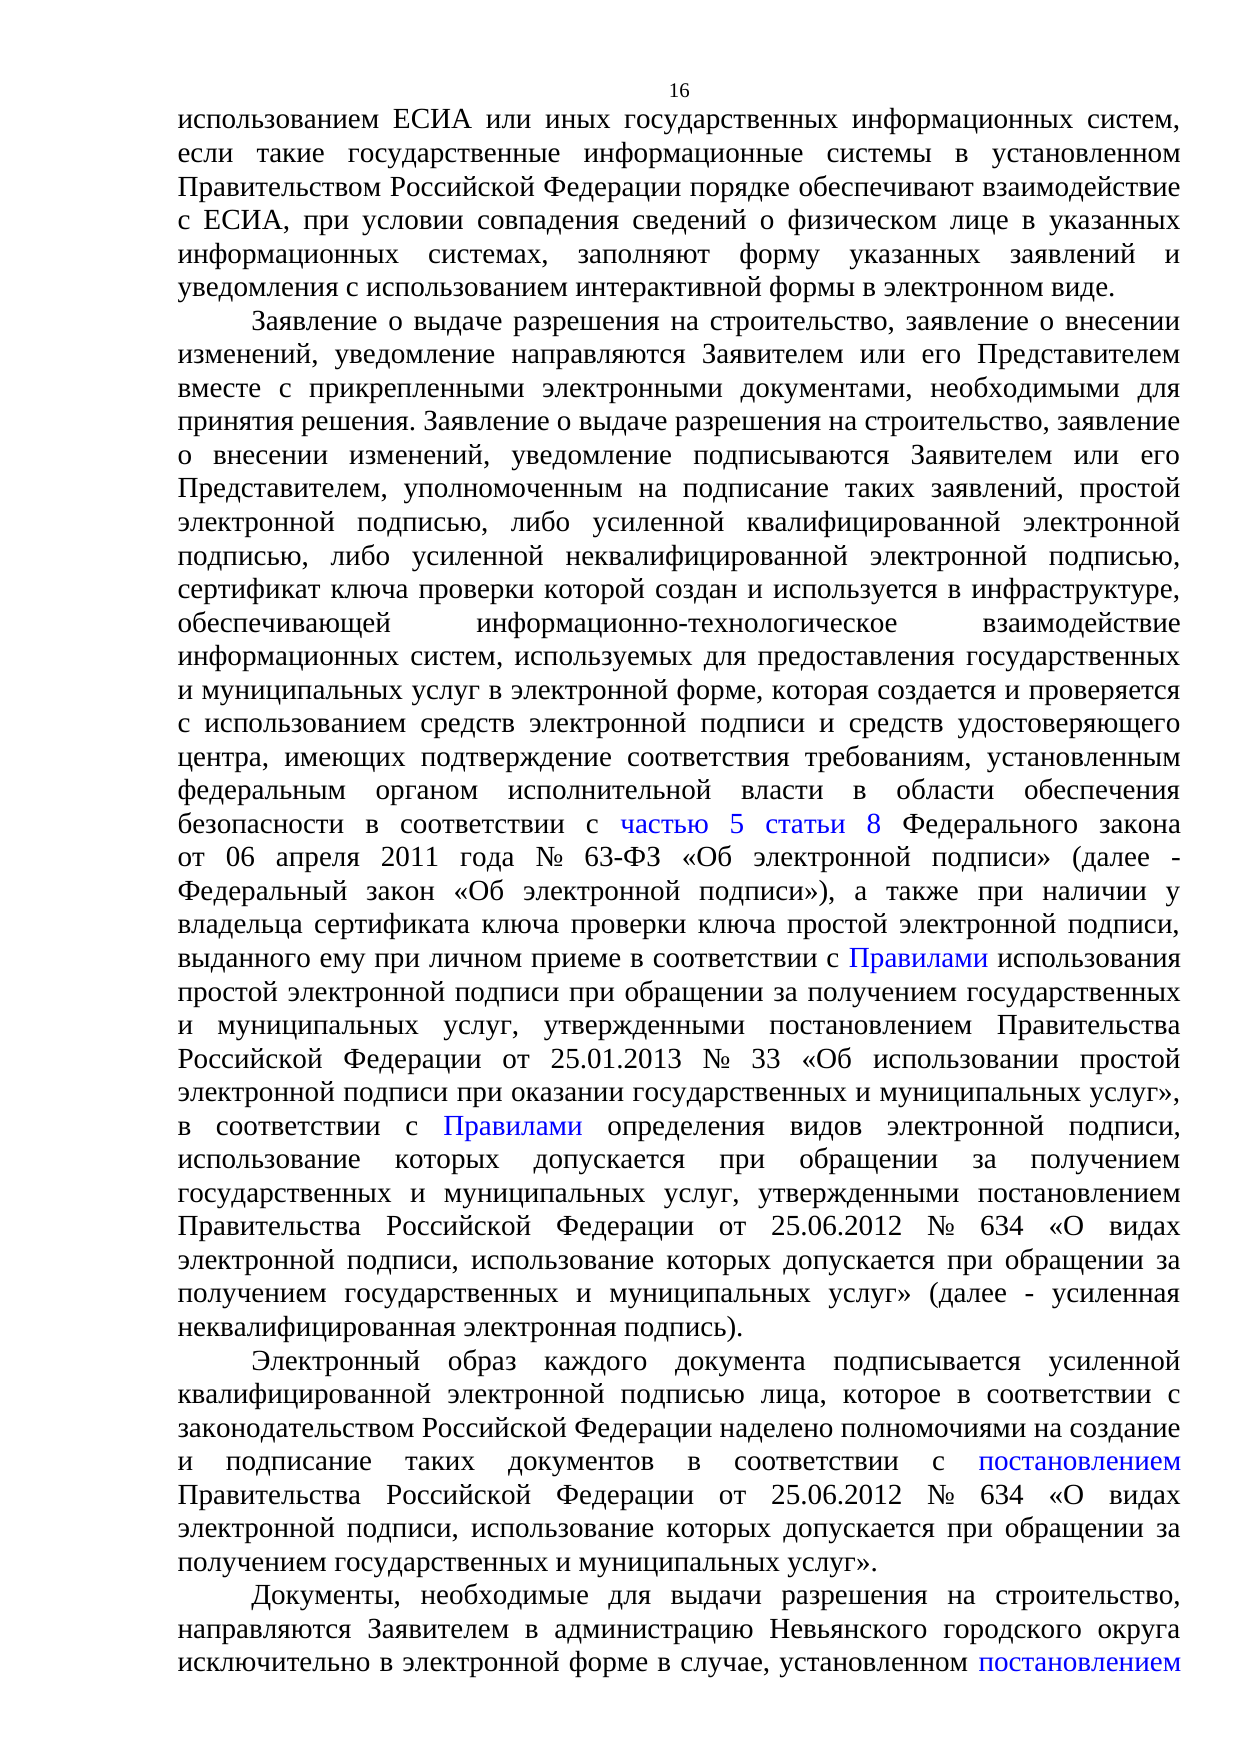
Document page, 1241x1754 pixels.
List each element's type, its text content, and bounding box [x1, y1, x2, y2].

text Электронный образ каждого документа подписывается усиленной квалифицированной электронной подписью лица, которое в соответствии с законодательством Российской Федерации наделено полномочиями на создание и подписание таких документов в соответствии с постановлением Правительства Российской Федерации от 25.06.2012 № 634 «О видах электронной подписи, использование которых допускается при обращении за получением государственных и муниципальных услуг». [177, 1343, 1181, 1577]
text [177, 1577, 1181, 1678]
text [177, 102, 1181, 303]
text Заявление о выдаче разрешения на строительство, заявление о внесении изменений, уведомление направляются Заявителем или его Представителем вместе с прикрепленными электронными документами, необходимыми для принятия решения. Заявление о выдаче разрешения на строительство, заявление о внесении изменений, уведомление подписываются Заявителем или его Представителем, уполномоченным на подписание таких заявлений, простой электронной подписью, либо усиленной квалифицированной электронной подписью, либо усиленной неквалифицированной электронной подписью, сертификат ключа проверки которой создан и используется в инфраструктуре, обеспечивающей информационно-технологическое взаимодействие информационных систем, используемых для предоставления государственных и муниципальных услуг в электронной форме, которая создается и проверяется с использованием средств электронной подписи и средств удостоверяющего центра, имеющих подтверждение соответствия требованиям, установленным федеральным органом исполнительной власти в области обеспечения безопасности в соответствии с частью 5 статьи 8 Федерального закона от 06 апреля 2011 года № 63-ФЗ «Об электронной подписи» (далее - Федеральный закон «Об электронной подписи»), а также при наличии у владельца сертификата ключа проверки ключа простой электронной подписи, выданного ему при личном приеме в соответствии с Правилами использования простой электронной подписи при обращении за получением государственных и муниципальных услуг, утвержденными постановлением Правительства Российской Федерации от 25.01.2013 № 33 «Об использовании простой электронной подписи при оказании государственных и муниципальных услуг», в соответствии с Правилами определения видов электронной подписи, использование которых допускается при обращении за получением государственных и муниципальных услуг, утвержденными постановлением Правительства Российской Федерации от 25.06.2012 № 634 «О видах электронной подписи, использование которых допускается при обращении за получением государственных и муниципальных услуг» (далее - усиленная неквалифицированная электронная подпись). [177, 303, 1181, 1343]
